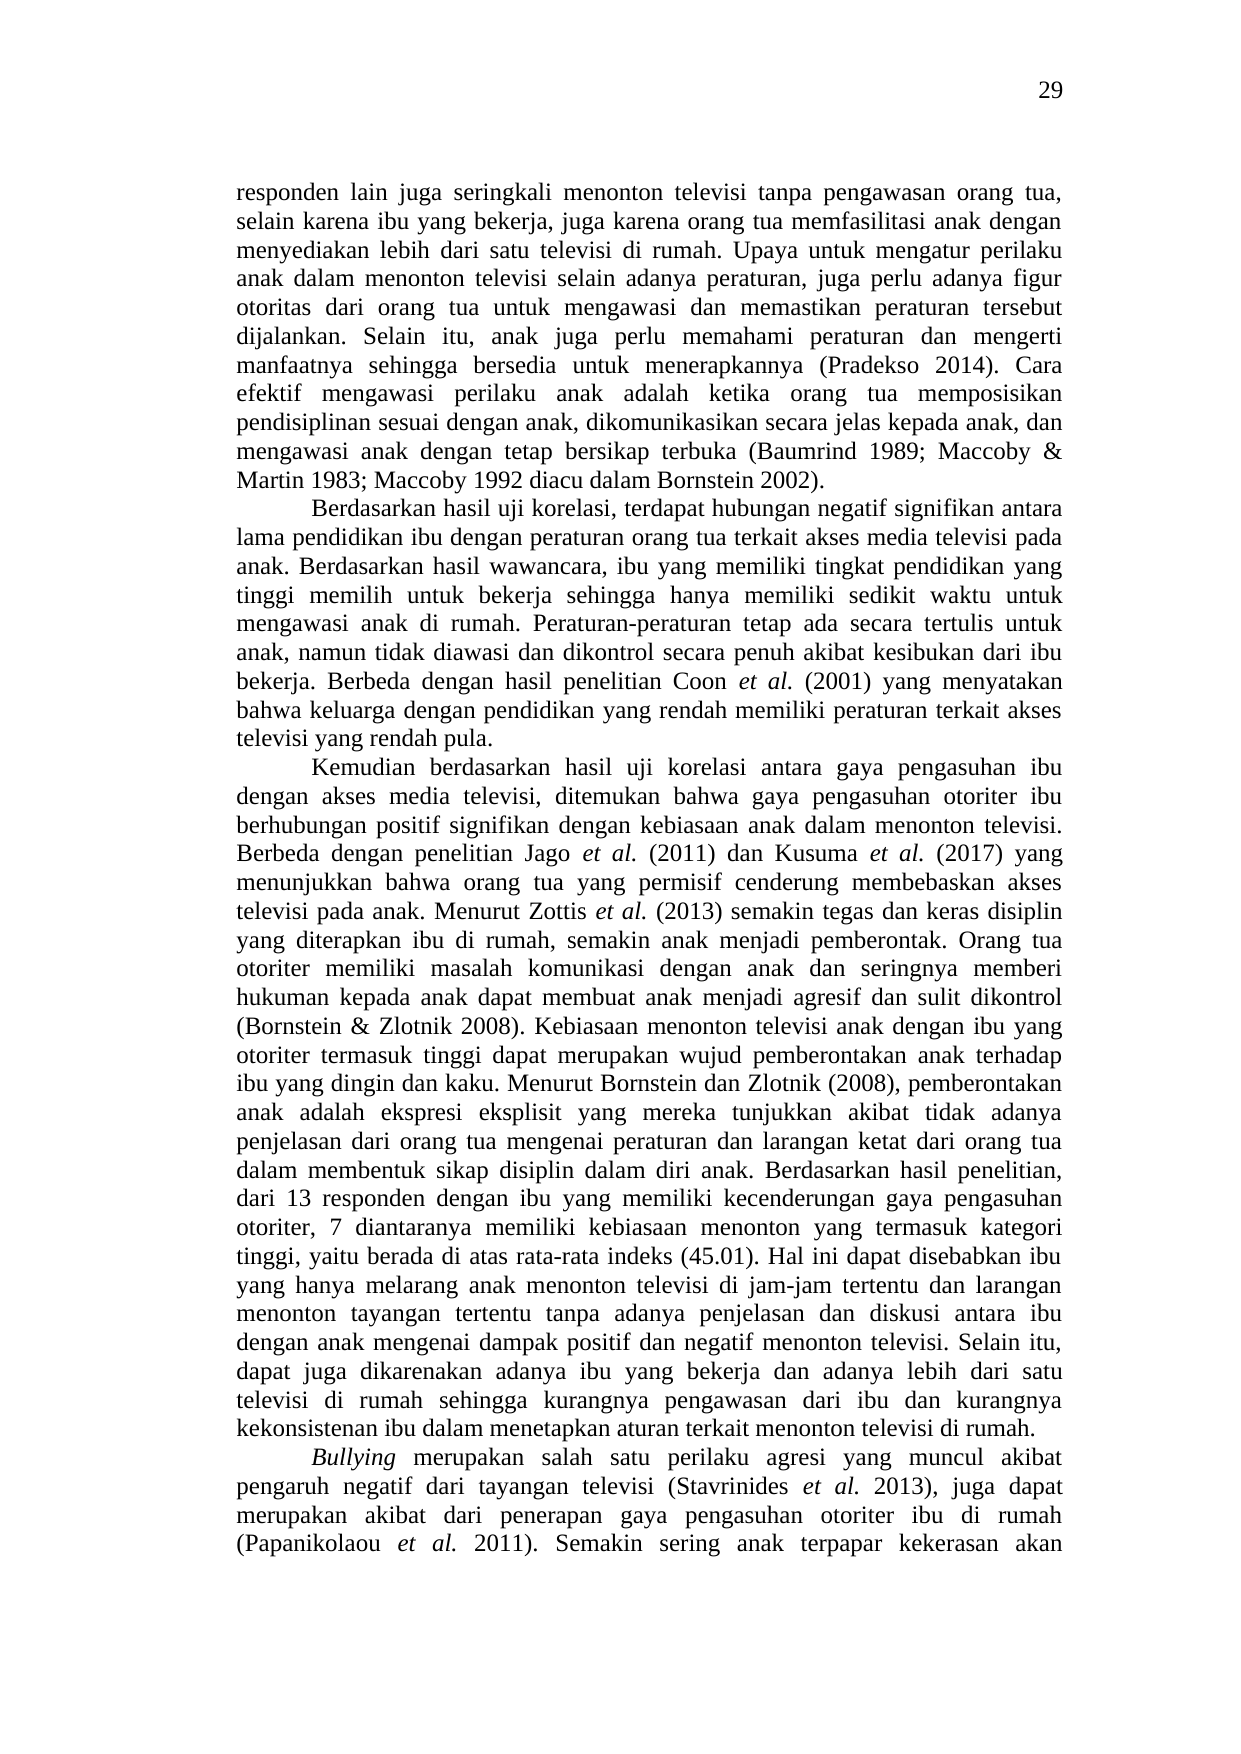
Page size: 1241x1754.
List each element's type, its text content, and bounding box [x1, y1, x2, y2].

text Kemudian berdasarkan hasil uji korelasi antara gaya pengasuhan ibu dengan akses media televisi, ditemukan bahwa gaya pengasuhan otoriter ibu berhubungan positif signifikan dengan kebiasaan anak dalam menonton televisi. Berbeda dengan penelitian Jago et al. (2011) dan Kusuma et al. (2017) yang menunjukkan bahwa orang tua yang permisif cenderung membebaskan akses televisi pada anak. Menurut Zottis et al. (2013) semakin tegas dan keras disiplin yang diterapkan ibu di rumah, semakin anak menjadi pemberontak. Orang tua otoriter memiliki masalah komunikasi dengan anak dan seringnya memberi hukuman kepada anak dapat membuat anak menjadi agresif dan sulit dikontrol (Bornstein & Zlotnik 2008). Kebiasaan menonton televisi anak dengan ibu yang otoriter termasuk tinggi dapat merupakan wujud pemberontakan anak terhadap ibu yang dingin dan kaku. Menurut Bornstein dan Zlotnik (2008), pemberontakan anak adalah ekspresi eksplisit yang mereka tunjukkan akibat tidak adanya penjelasan dari orang tua mengenai peraturan dan larangan ketat dari orang tua dalam membentuk sikap disiplin dalam diri anak. Berdasarkan hasil penelitian, dari 13 responden dengan ibu yang memiliki kecenderungan gaya pengasuhan otoriter, 7 diantaranya memiliki kebiasaan menonton yang termasuk kategori tinggi, yaitu berada di atas rata-rata indeks (45.01). Hal ini dapat disebabkan ibu yang hanya melarang anak menonton televisi di jam-jam tertentu dan larangan menonton tayangan tertentu tanpa adanya penjelasan dan diskusi antara ibu dengan anak mengenai dampak positif dan negatif menonton televisi. Selain itu, dapat juga dikarenakan adanya ibu yang bekerja dan adanya lebih dari satu televisi di rumah sehingga kurangnya pengawasan dari ibu dan kurangnya kekonsistenan ibu dalam menetapkan aturan terkait menonton televisi di rumah. [236, 752, 1063, 1442]
text Berdasarkan hasil uji korelasi, terdapat hubungan negatif signifikan antara lama pendidikan ibu dengan peraturan orang tua terkait akses media televisi pada anak. Berdasarkan hasil wawancara, ibu yang memiliki tingkat pendidikan yang tinggi memilih untuk bekerja sehingga hanya memiliki sedikit waktu untuk mengawasi anak di rumah. Peraturan-peraturan tetap ada secara tertulis untuk anak, namun tidak diawasi dan dikontrol secara penuh akibat kesibukan dari ibu bekerja. Berbeda dengan hasil penelitian Coon et al. (2001) yang menyatakan bahwa keluarga dengan pendidikan yang rendah memiliki peraturan terkait akses televisi yang rendah pula. [236, 493, 1063, 752]
